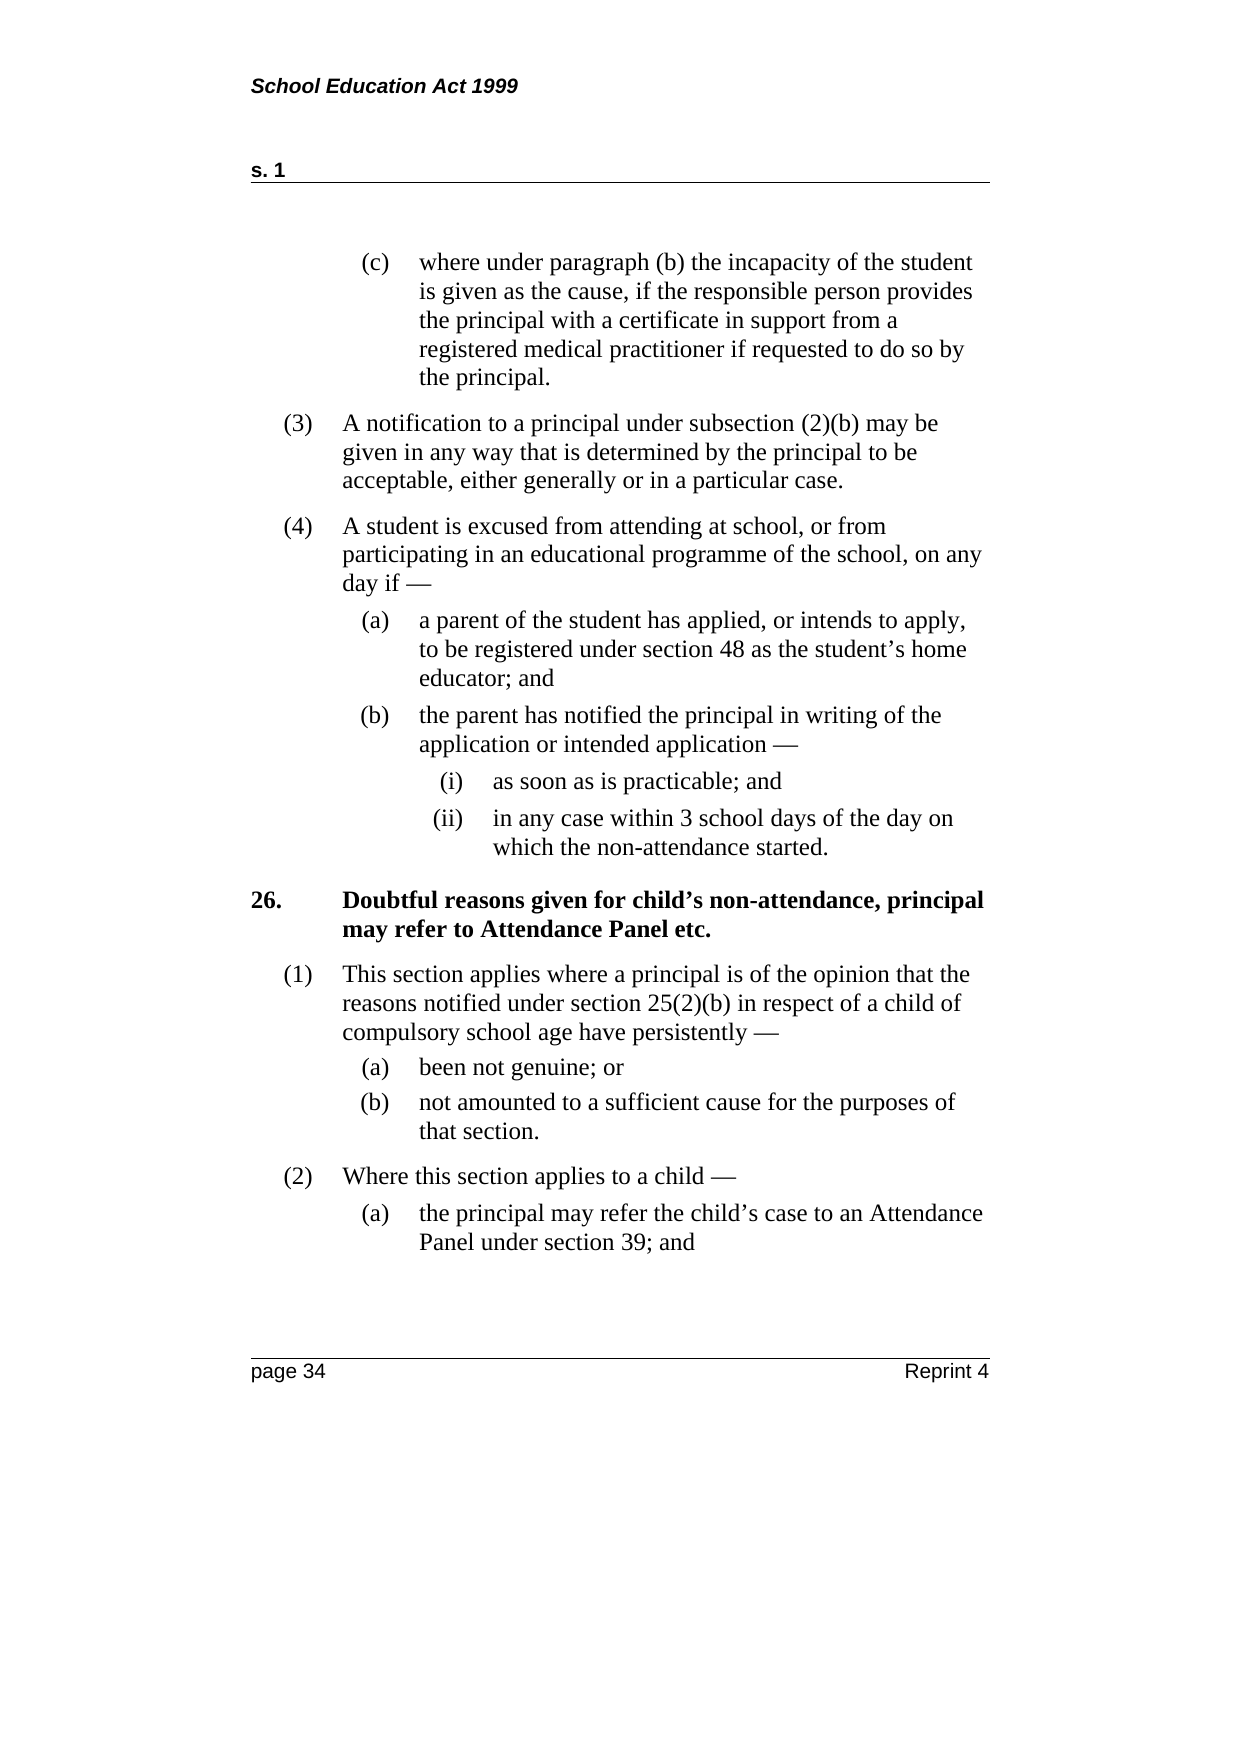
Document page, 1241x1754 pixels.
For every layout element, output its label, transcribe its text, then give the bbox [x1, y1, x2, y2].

text (4) A student is excused from attending at school, or from participating in an educational programme of the school, on any day if — [251, 511, 990, 597]
text (2) Where this section applies to a child — [251, 1161, 990, 1190]
text (a) the principal may refer the child’s case to an Attendance Panel under section 39; and [251, 1198, 990, 1256]
text (c) where under paragraph (b) the incapacity of the student is given as the cause, if the responsible person provides the principal with a certificate in support from a registered medical practitioner if requested to do so by the principal. [251, 247, 990, 391]
text (3) A notification to a principal under subsection (2)(b) may be given in any way that is determined by the principal to be acceptable, either generally or in a particular case. [251, 408, 990, 494]
subtitle 26. Doubtful reasons given for child’s non-attendance, principal may refer to Attendance Panel etc. [251, 885, 990, 943]
text (1) This section applies where a principal is of the opinion that the reasons notified under section 25(2)(b) in respect of a child of compulsory school age have persistently — [251, 959, 990, 1046]
text (b) not amounted to a sufficient cause for the purposes of that section. [251, 1087, 990, 1144]
text (ii) in any case within 3 school days of the day on which the non-attendance started. [251, 803, 990, 860]
text (i) as soon as is practicable; and [251, 766, 990, 794]
text (a) been not genuine; or [251, 1052, 990, 1081]
text (a) a parent of the student has applied, or intends to apply, to be registered under section 48 as the student’s home educator; and [251, 605, 990, 692]
text (b) the parent has notified the principal in writing of the application or intended application — [251, 700, 990, 757]
